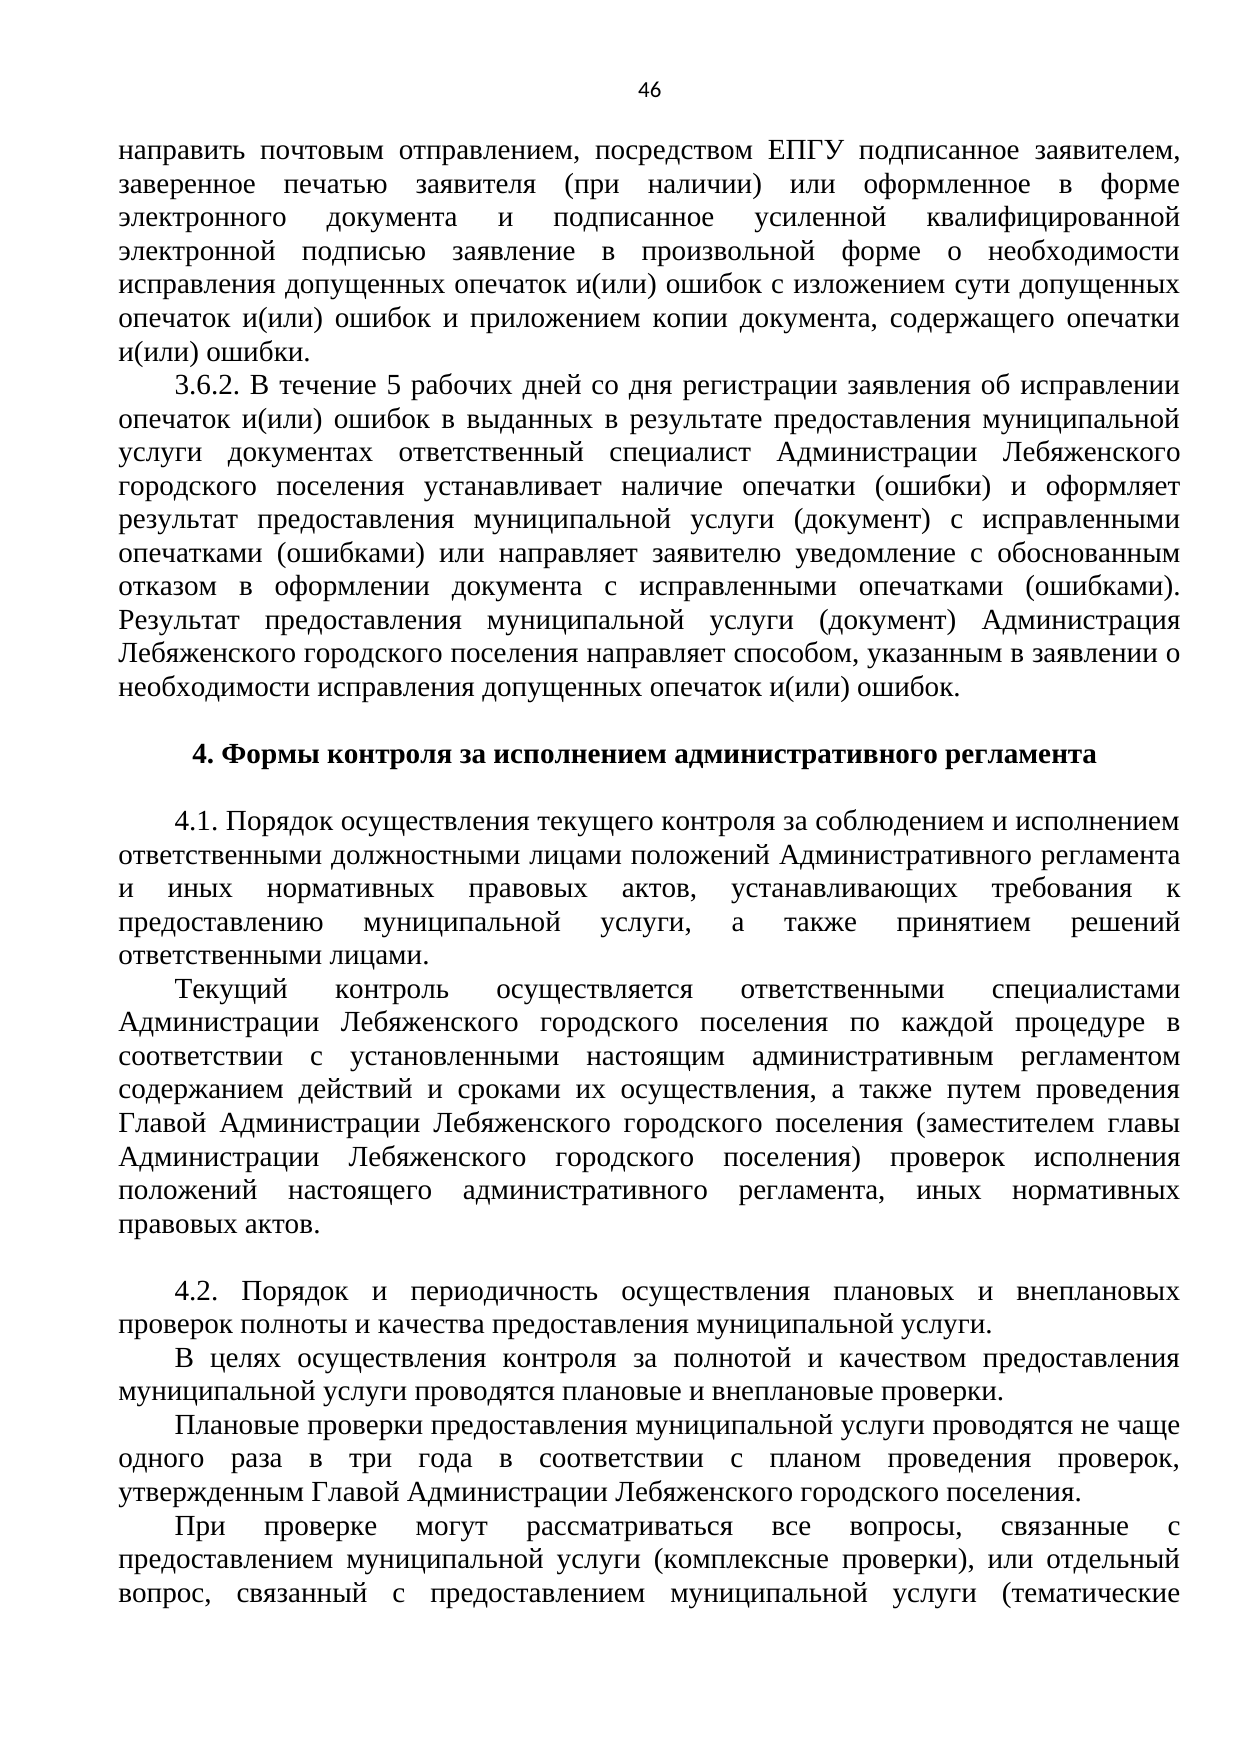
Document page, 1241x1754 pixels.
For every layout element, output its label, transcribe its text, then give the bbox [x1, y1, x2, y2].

text Текущий контроль осуществляется ответственными специалистами Администрации Лебяженского городского поселения по каждой процедуре в соответствии с установленными настоящим административным регламентом содержанием действий и сроками их осуществления, а также путем проведения Главой Администрации Лебяженского городского поселения (заместителем главы Администрации Лебяженского городского поселения) проверок исполнения положений настоящего административного регламента, иных нормативных правовых актов. [118, 971, 1181, 1239]
text 4. Формы контроля за исполнением административного регламента [118, 736, 1181, 770]
text Плановые проверки предоставления муниципальной услуги проводятся не чаще одного раза в три года в соответствии с планом проведения проверок, утвержденным Главой Администрации Лебяженского городского поселения. [118, 1407, 1181, 1508]
text 4.2. Порядок и периодичность осуществления плановых и внеплановых проверок полноты и качества предоставления муниципальной услуги. [118, 1273, 1181, 1340]
text В целях осуществления контроля за полнотой и качеством предоставления муниципальной услуги проводятся плановые и внеплановые проверки. [118, 1340, 1181, 1407]
text 3.6.2. В течение 5 рабочих дней со дня регистрации заявления об исправлении опечаток и(или) ошибок в выданных в результате предоставления муниципальной услуги документах ответственный специалист Администрации Лебяженского городского поселения устанавливает наличие опечатки (ошибки) и оформляет результат предоставления муниципальной услуги (документ) с исправленными опечатками (ошибками) или направляет заявителю уведомление с обоснованным отказом в оформлении документа с исправленными опечатками (ошибками). Результат предоставления муниципальной услуги (документ) Администрация Лебяженского городского поселения направляет способом, указанным в заявлении о необходимости исправления допущенных опечаток и(или) ошибок. [118, 367, 1181, 703]
text 4.1. Порядок осуществления текущего контроля за соблюдением и исполнением ответственными должностными лицами положений Административного регламента и иных нормативных правовых актов, устанавливающих требования к предоставлению муниципальной услуги, а также принятием решений ответственными лицами. [118, 803, 1181, 971]
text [118, 1508, 1181, 1608]
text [118, 132, 1181, 367]
